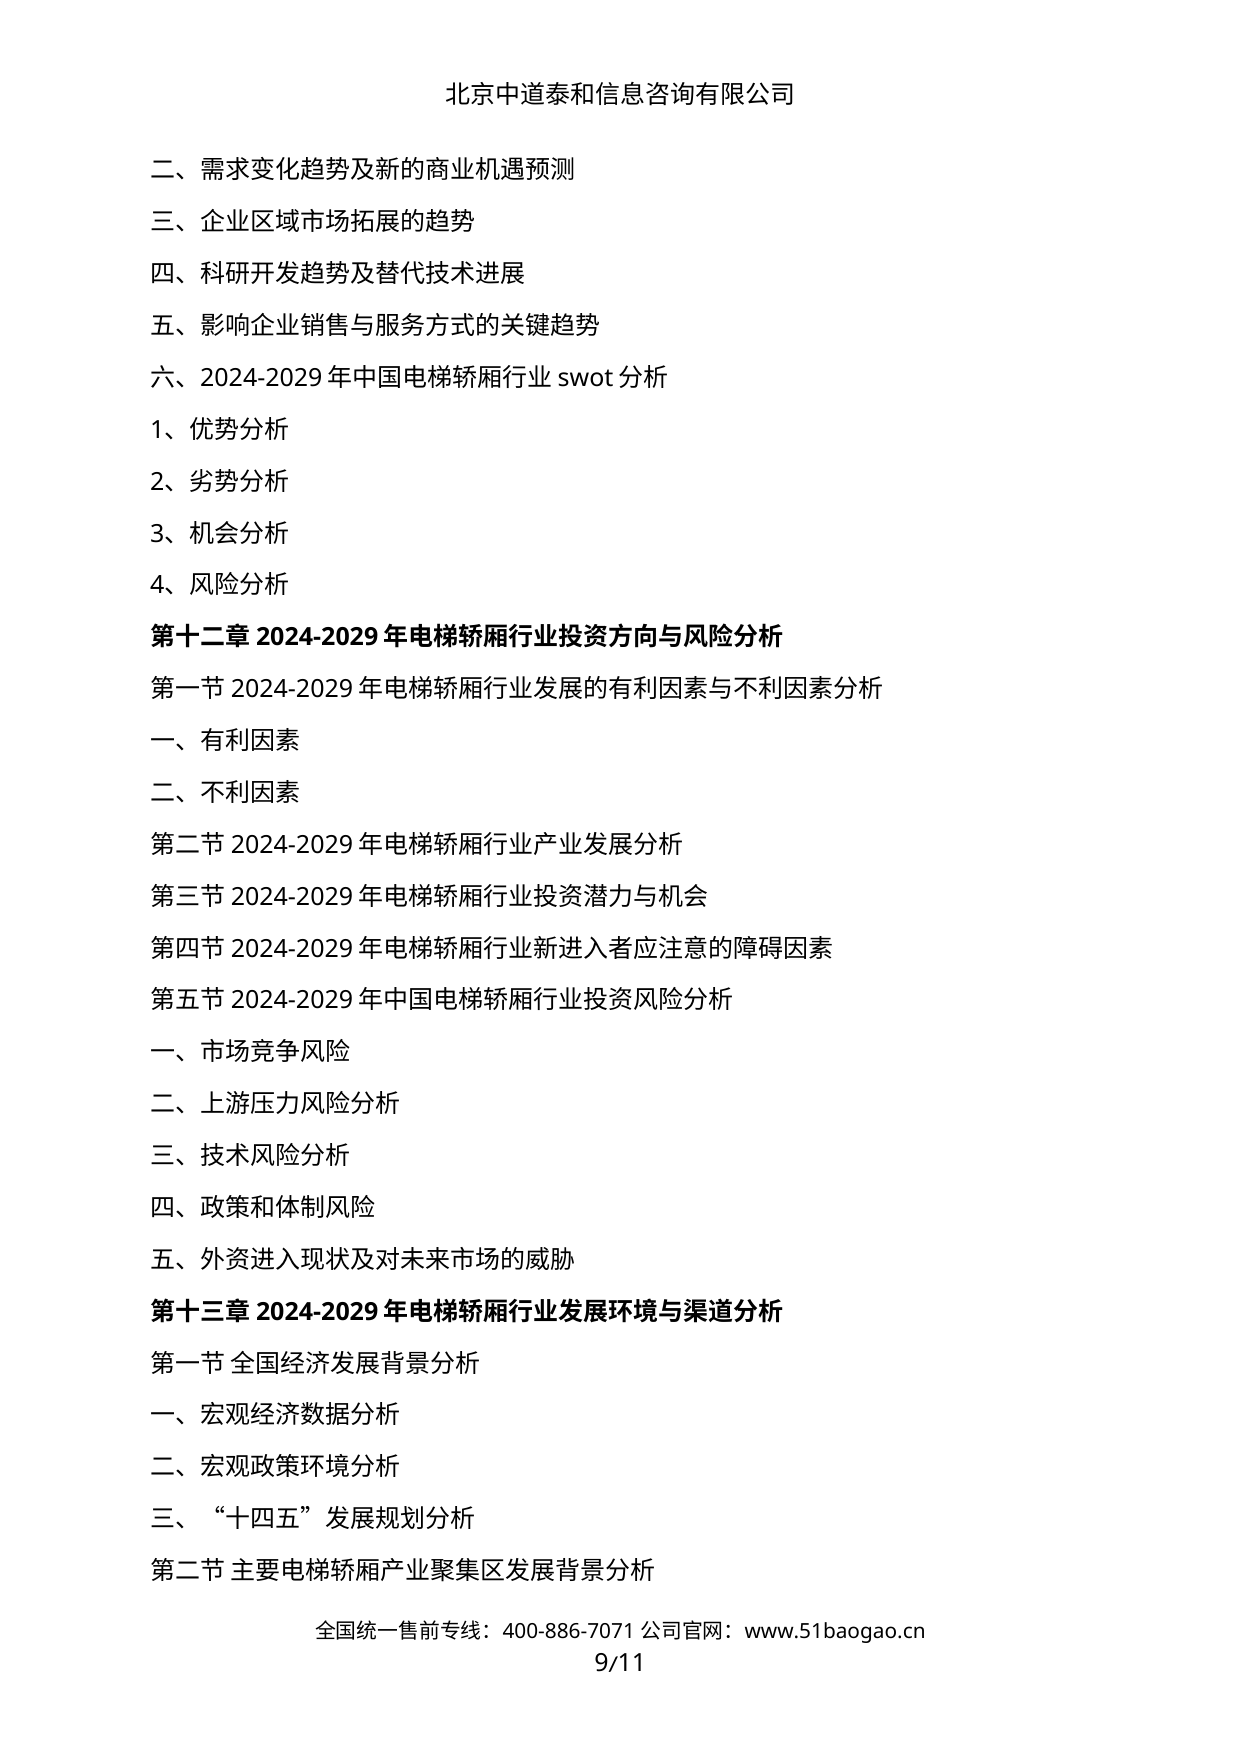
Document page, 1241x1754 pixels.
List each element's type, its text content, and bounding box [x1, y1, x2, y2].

text 三、“十四五”发展规划分析 [150, 1499, 1090, 1535]
text 一、宏观经济数据分析 [150, 1395, 1090, 1431]
text 第三节 2024-2029年电梯轿厢行业投资潜力与机会 [150, 876, 1090, 912]
text 四、政策和体制风险 [150, 1187, 1090, 1224]
text 1、优势分析 [150, 409, 1090, 446]
text 四、科研开发趋势及替代技术进展 [150, 254, 1090, 290]
text 第二节 2024-2029年电梯轿厢行业产业发展分析 [150, 824, 1090, 861]
text 二、需求变化趋势及新的商业机遇预测 [150, 150, 1090, 186]
text 3、机会分析 [150, 513, 1090, 549]
text 六、2024-2029年中国电梯轿厢行业swot分析 [150, 357, 1090, 394]
text 第一节 2024-2029年电梯轿厢行业发展的有利因素与不利因素分析 [150, 669, 1090, 705]
text 五、外资进入现状及对未来市场的威胁 [150, 1239, 1090, 1276]
text 三、企业区域市场拓展的趋势 [150, 202, 1090, 238]
text 第一节 全国经济发展背景分析 [150, 1343, 1090, 1379]
text 第十三章 2024-2029年电梯轿厢行业发展环境与渠道分析 [150, 1291, 1090, 1327]
text 第十二章 2024-2029年电梯轿厢行业投资方向与风险分析 [150, 617, 1090, 653]
text 一、市场竞争风险 [150, 1032, 1090, 1068]
text 第四节 2024-2029年电梯轿厢行业新进入者应注意的障碍因素 [150, 928, 1090, 964]
text 二、不利因素 [150, 772, 1090, 809]
text 第五节 2024-2029年中国电梯轿厢行业投资风险分析 [150, 980, 1090, 1016]
text 五、影响企业销售与服务方式的关键趋势 [150, 306, 1090, 342]
text 2、劣势分析 [150, 461, 1090, 497]
text 二、上游压力风险分析 [150, 1084, 1090, 1120]
text 第二节 主要电梯轿厢产业聚集区发展背景分析 [150, 1551, 1090, 1587]
text 三、技术风险分析 [150, 1136, 1090, 1172]
text 4、风险分析 [150, 565, 1090, 601]
text 二、宏观政策环境分析 [150, 1447, 1090, 1483]
text 一、有利因素 [150, 721, 1090, 757]
